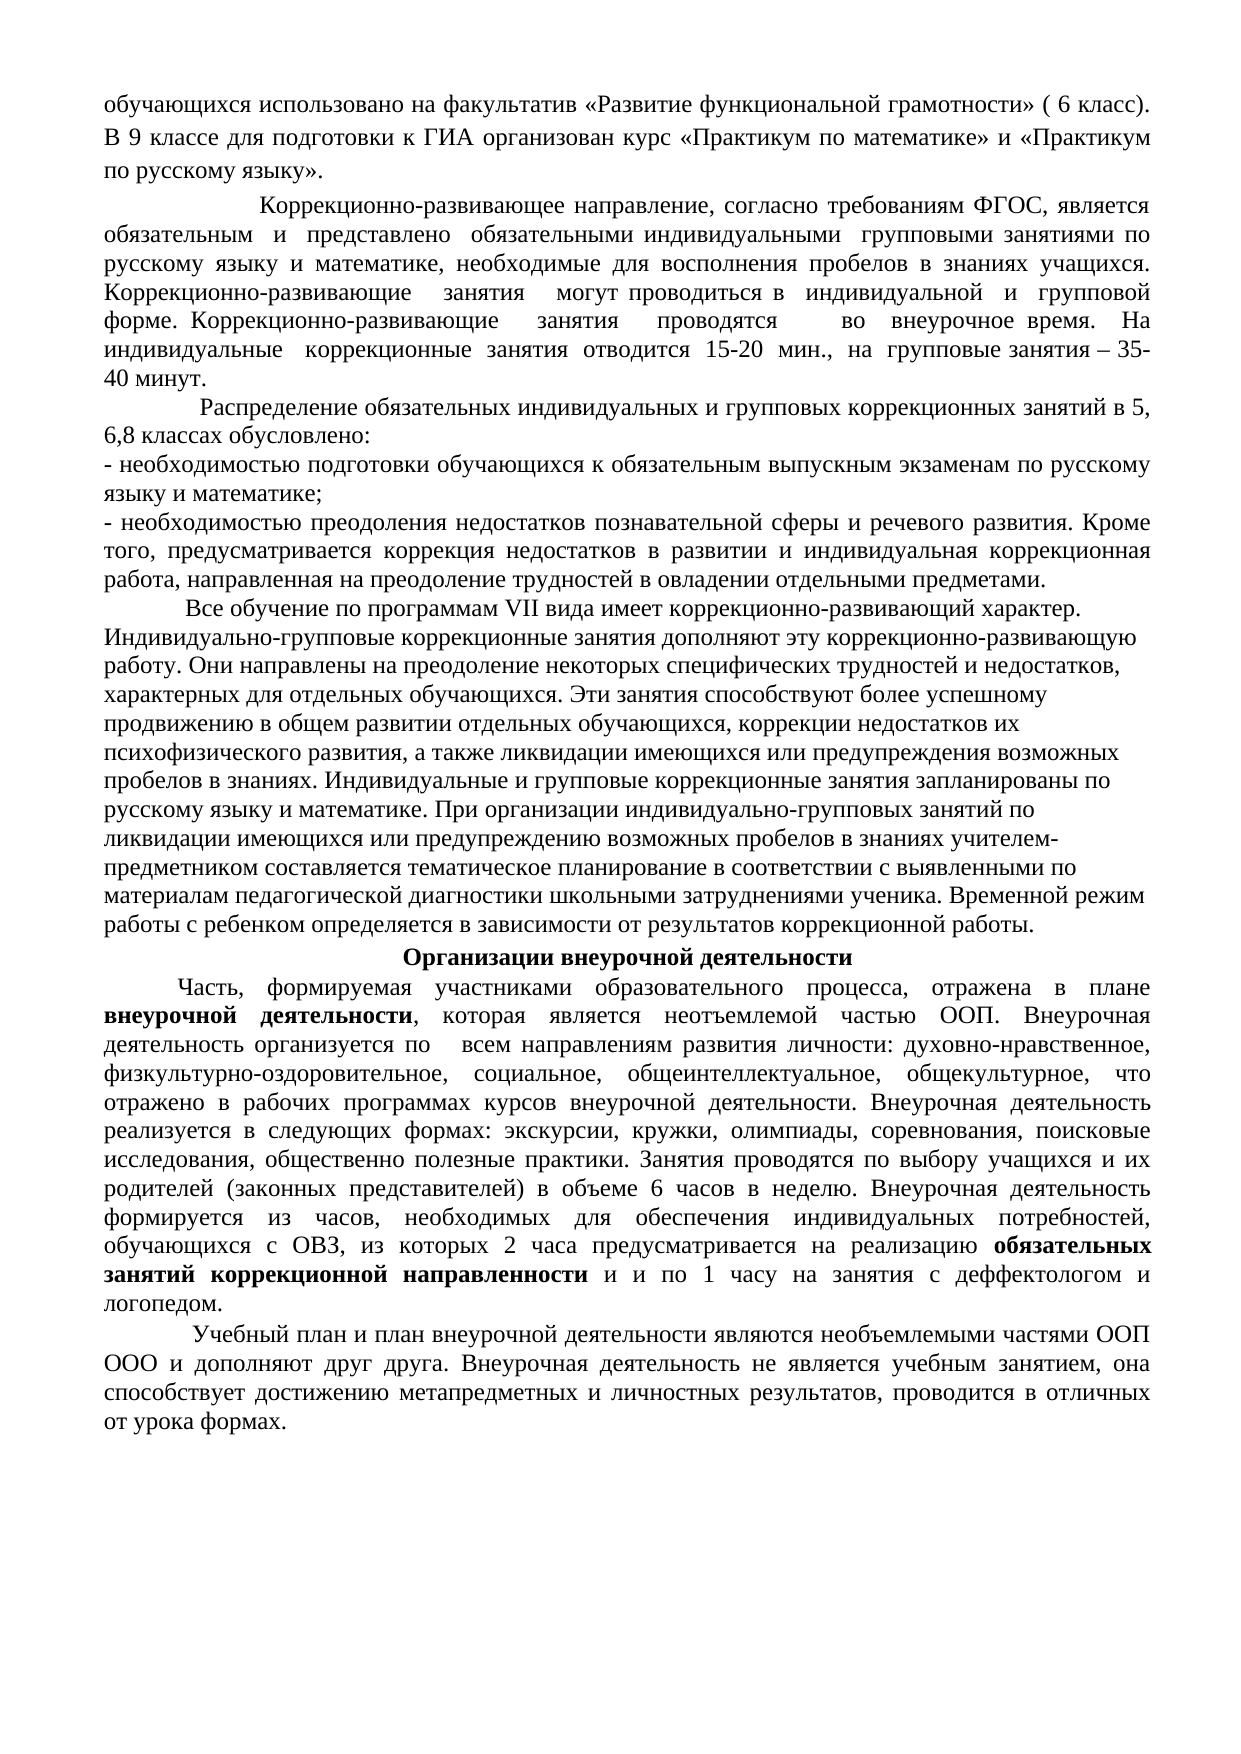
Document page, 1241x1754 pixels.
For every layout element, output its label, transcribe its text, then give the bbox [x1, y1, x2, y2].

text Распределение обязательных индивидуальных и групповых коррекционных занятий в 5, 6,8 классах обусловлено: [103, 392, 1152, 449]
text Все обучение по программам VII вида имеет коррекционно-развивающий характер. Индивидуально-групповые коррекционные занятия дополняют эту коррекционно-развивающую работу. Они направлены на преодоление некоторых специфических трудностей и недостатков, характерных для отдельных обучающихся. Эти занятия способствуют более успешному продвижению в общем развитии отдельных обучающихся, коррекции недостатков их психофизического развития, а также ликвидации имеющихся или предупреждения возможных пробелов в знаниях. Индивидуальные и групповые коррекционные занятия запланированы по русскому языку и математике. При организации индивидуально-групповых занятий по ликвидации имеющихся или предупреждению возможных пробелов в знаниях учителем-предметником составляется тематическое планирование в соответствии с выявленными по материалам педагогической диагностики школьными затруднениями ученика. Временной режим работы с ребенком определяется в зависимости от результатов коррекционной работы. [103, 593, 1152, 938]
text Организации внеурочной деятельности [103, 938, 1152, 972]
text - необходимостью преодоления недостатков познавательной сферы и речевого развития. Кроме того, предусматривается коррекция недостатков в развитии и индивидуальная коррекционная работа, направленная на преодоление трудностей в овладении отдельными предметами. [103, 507, 1152, 593]
text Часть, формируемая участниками образовательного процесса, отражена в плане внеурочной деятельности, которая является неотъемлемой частью ООП. Внеурочная деятельность организуется по всем направлениям развития личности: духовно-нравственное, физкультурно-оздоровительное, социальное, общеинтеллектуальное, общекультурное, что отражено в рабочих программах курсов внеурочной деятельности. Внеурочная деятельность реализуется в следующих формах: экскурсии, кружки, олимпиады, соревнования, поисковые исследования, общественно полезные практики. Занятия проводятся по выбору учащихся и их родителей (законных представителей) в объеме 6 часов в неделю. Внеурочная деятельность формируется из часов, необходимых для обеспечения индивидуальных потребностей, обучающихся с ОВЗ, из которых 2 часа предусматривается на реализацию обязательных занятий коррекционной направленности и и по 1 часу на занятия с деффектологом и логопедом. [103, 972, 1152, 1317]
text Коррекционно-развивающее направление, согласно требованиям ФГОС, является обязательным и представлено обязательными индивидуальными групповыми занятиями по русскому языку и математике, необходимые для восполнения пробелов в знаниях учащихся. Коррекционно-развивающие занятия могут проводиться в индивидуальной и групповой форме. Коррекционно-развивающие занятия проводятся во внеурочное время. На индивидуальные коррекционные занятия отводится 15-20 мин., на групповые занятия – 35-40 минут. [103, 191, 1152, 392]
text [103, 89, 1152, 183]
text - необходимостью подготовки обучающихся к обязательным выпускным экзаменам по русскому языку и математике; [103, 449, 1152, 507]
text Учебный план и план внеурочной деятельности являются необъемлемыми частями ООП ООО и дополняют друг друга. Внеурочная деятельность не является учебным занятием, она способствует достижению метапредметных и личностных результатов, проводится в отличных от урока формах. [103, 1319, 1152, 1434]
